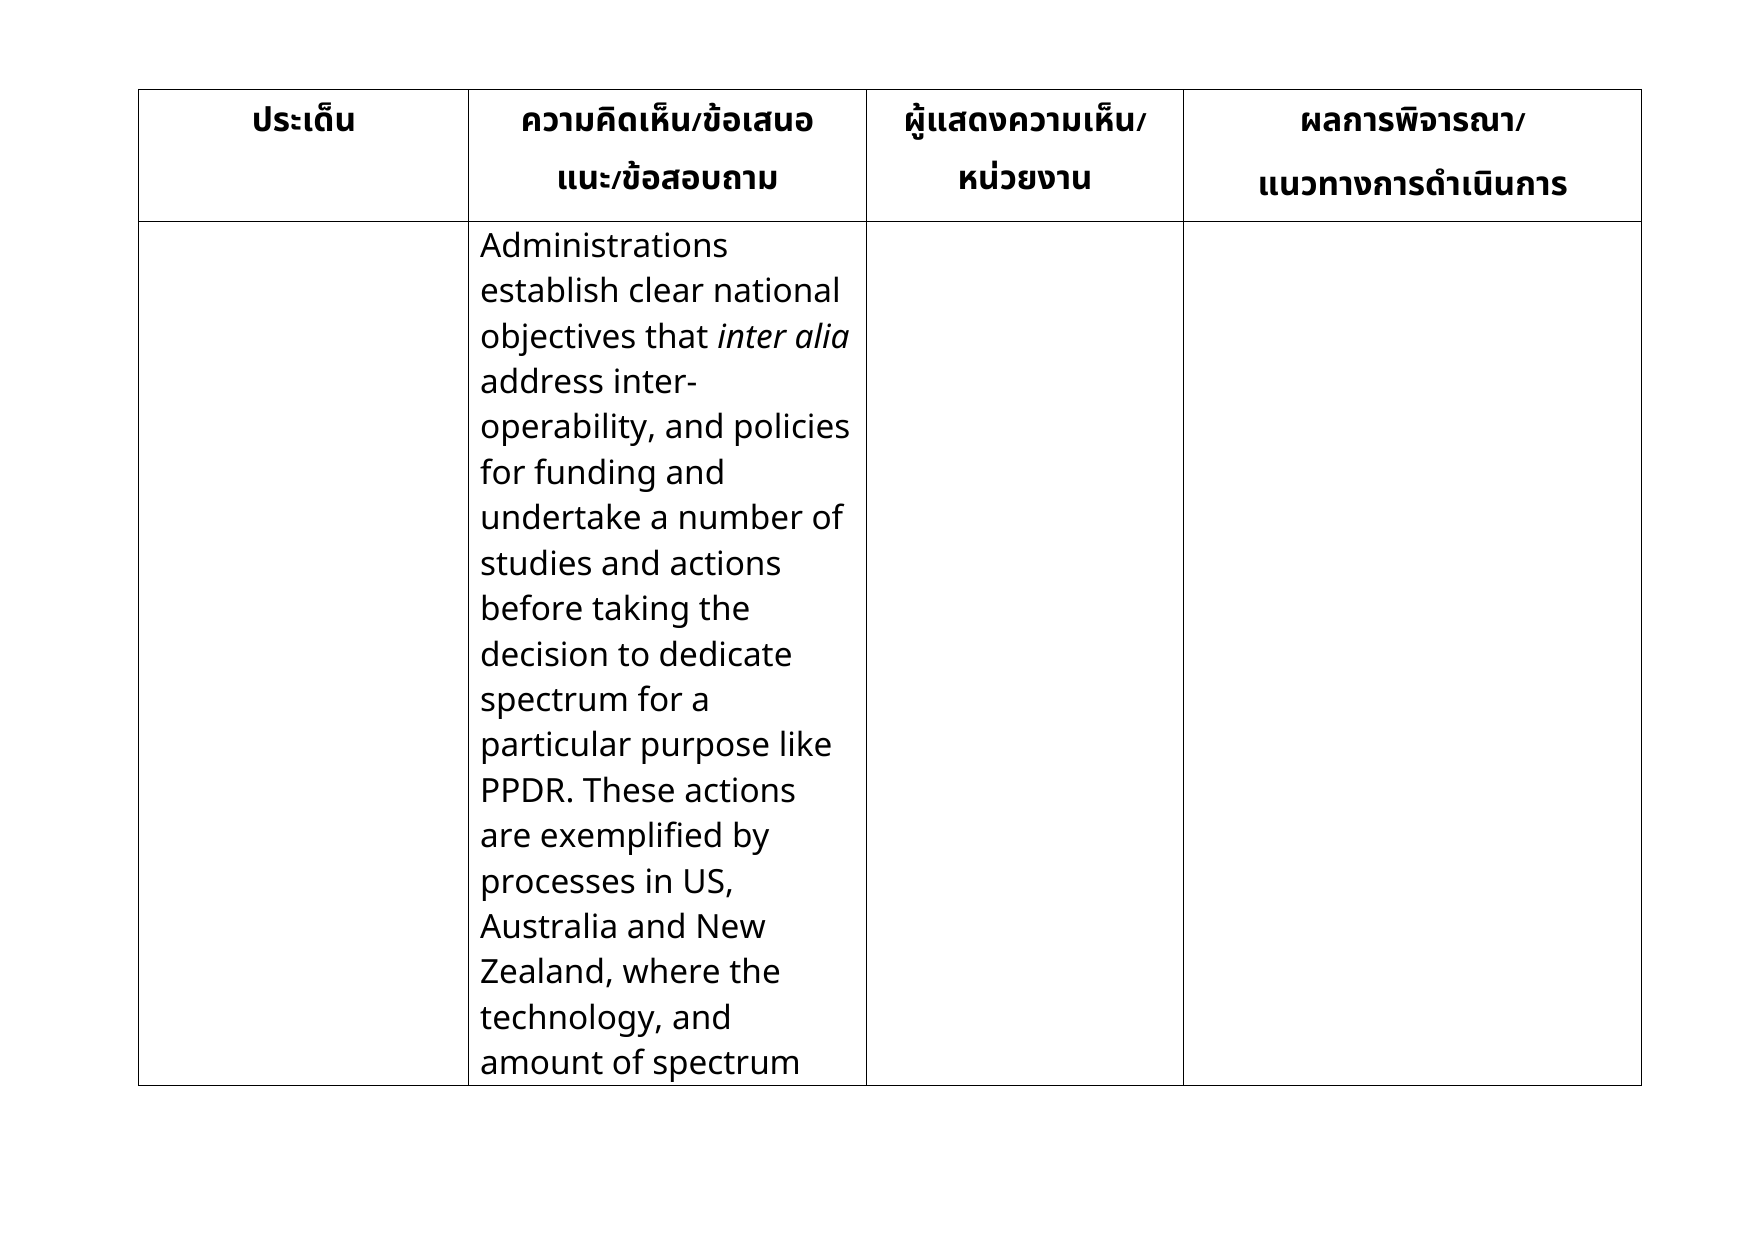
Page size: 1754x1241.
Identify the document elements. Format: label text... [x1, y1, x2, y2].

table_cell [139, 222, 468, 1084]
table_header ความคิดเห็น/ข้อเสนอแนะ/ข้อสอบถาม [469, 90, 866, 221]
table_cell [469, 222, 866, 1084]
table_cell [867, 222, 1183, 1084]
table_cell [1184, 222, 1641, 1084]
table_header ประเด็น [139, 90, 468, 221]
table_header ผู้แสดงความเห็น/หน่วยงาน [867, 90, 1183, 221]
table_header ผลการพิจารณา/ แนวทางการดำเนินการ [1184, 90, 1641, 221]
